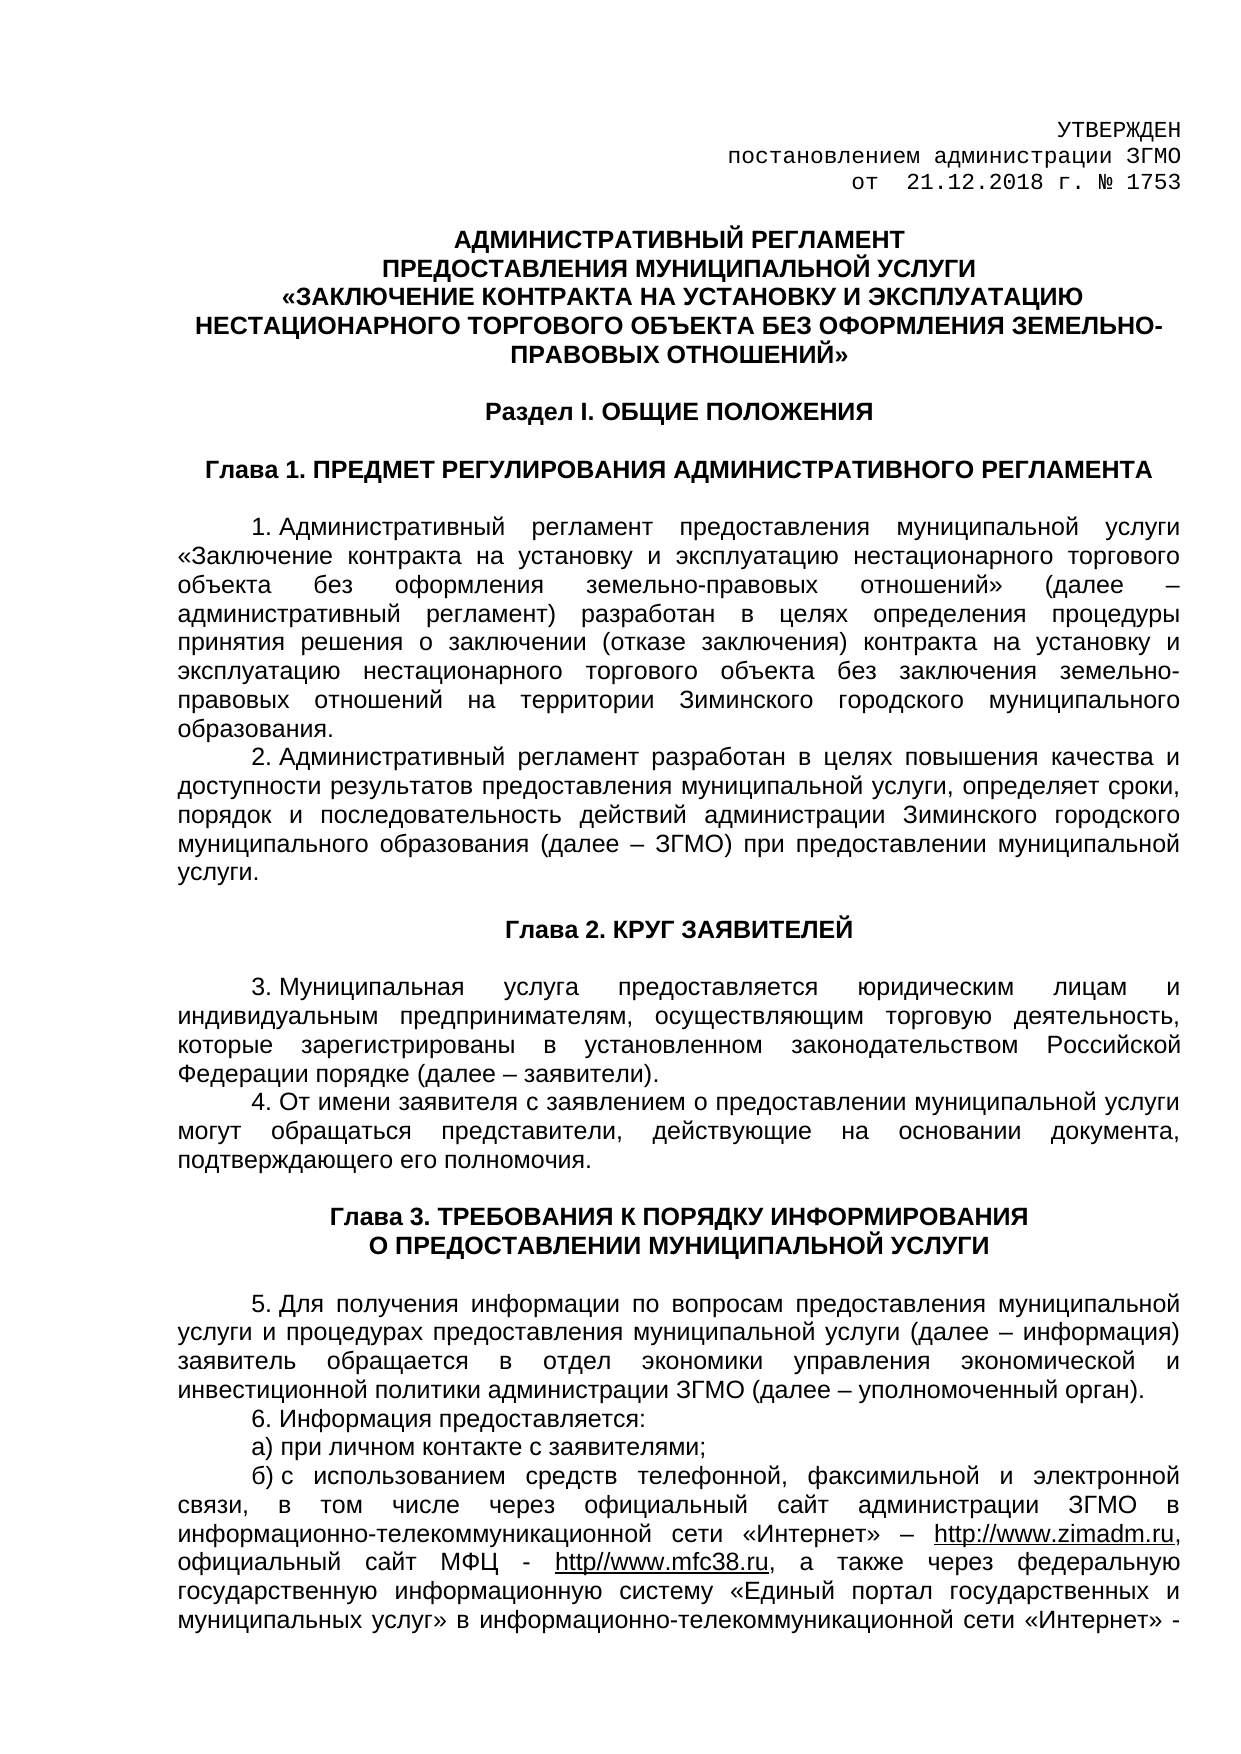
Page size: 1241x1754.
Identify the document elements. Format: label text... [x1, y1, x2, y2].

text АДМИНИСТРАТИВНЫЙ РЕГЛАМЕНТ [177, 225, 1181, 253]
text 5. Для получения информации по вопросам предоставления муниципальной услуги и процедурах предоставления муниципальной услуги (далее – информация) заявитель обращается в отдел экономики управления экономической и инвестиционной политики администрации ЗГМО (далее – уполномоченный орган). [177, 1288, 1181, 1403]
text 3. Муниципальная услуга предоставляется юридическим лицам и индивидуальным предпринимателям, осуществляющим торговую деятельность, которые зарегистрированы в установленном законодательством Российской Федерации порядке (далее – заявители). [177, 972, 1181, 1087]
text О ПРЕДОСТАВЛЕНИИ МУНИЦИПАЛЬНОЙ УСЛУГИ [177, 1231, 1181, 1260]
text от 21.12.2018 г. № 1753 [177, 170, 1181, 196]
text ПРЕДОСТАВЛЕНИЯ МУНИЦИПАЛЬНОЙ УСЛУГИ [177, 253, 1181, 282]
text Глава 1. ПРЕДМЕТ РЕГУЛИРОВАНИЯ АДМИНИСТРАТИВНОГО РЕГЛАМЕНТА [177, 455, 1181, 483]
text постановлением администрации ЗГМО [177, 144, 1181, 170]
text УТВЕРЖДЕН [177, 118, 1181, 144]
text 6. Информация предоставляется: [177, 1403, 1181, 1432]
text 4. От имени заявителя с заявлением о предоставлении муниципальной услуги могут обращаться представители, действующие на основании документа, подтверждающего его полномочия. [177, 1087, 1181, 1173]
text 1. Административный регламент предоставления муниципальной услуги «Заключение контракта на установку и эксплуатацию нестационарного торгового объекта без оформления земельно-правовых отношений» (далее – административный регламент) разработан в целях определения процедуры принятия решения о заключении (отказе заключения) контракта на установку и эксплуатацию нестационарного торгового объекта без заключения земельно-правовых отношений на территории Зиминского городского муниципального образования. [177, 512, 1181, 742]
text «ЗАКЛЮЧЕНИЕ КОНТРАКТА НА УСТАНОВКУ И ЭКСПЛУАТАЦИЮ НЕСТАЦИОНАРНОГО ТОРГОВОГО ОБЪЕКТА БЕЗ ОФОРМЛЕНИЯ ЗЕМЕЛЬНО-ПРАВОВЫХ ОТНОШЕНИЙ» [177, 282, 1181, 368]
text Раздел I. ОБЩИЕ ПОЛОЖЕНИЯ [177, 397, 1181, 426]
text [177, 1461, 1181, 1633]
text Глава 2. КРУГ ЗАЯВИТЕЛЕЙ [177, 915, 1181, 943]
text Глава 3. ТРЕБОВАНИЯ К ПОРЯДКУ ИНФОРМИРОВАНИЯ [177, 1202, 1181, 1231]
text а) при личном контакте с заявителями; [177, 1432, 1181, 1461]
text 2. Административный регламент разработан в целях повышения качества и доступности результатов предоставления муниципальной услуги, определяет сроки, порядок и последовательность действий администрации Зиминского городского муниципального образования (далее – ЗГМО) при предоставлении муниципальной услуги. [177, 742, 1181, 886]
